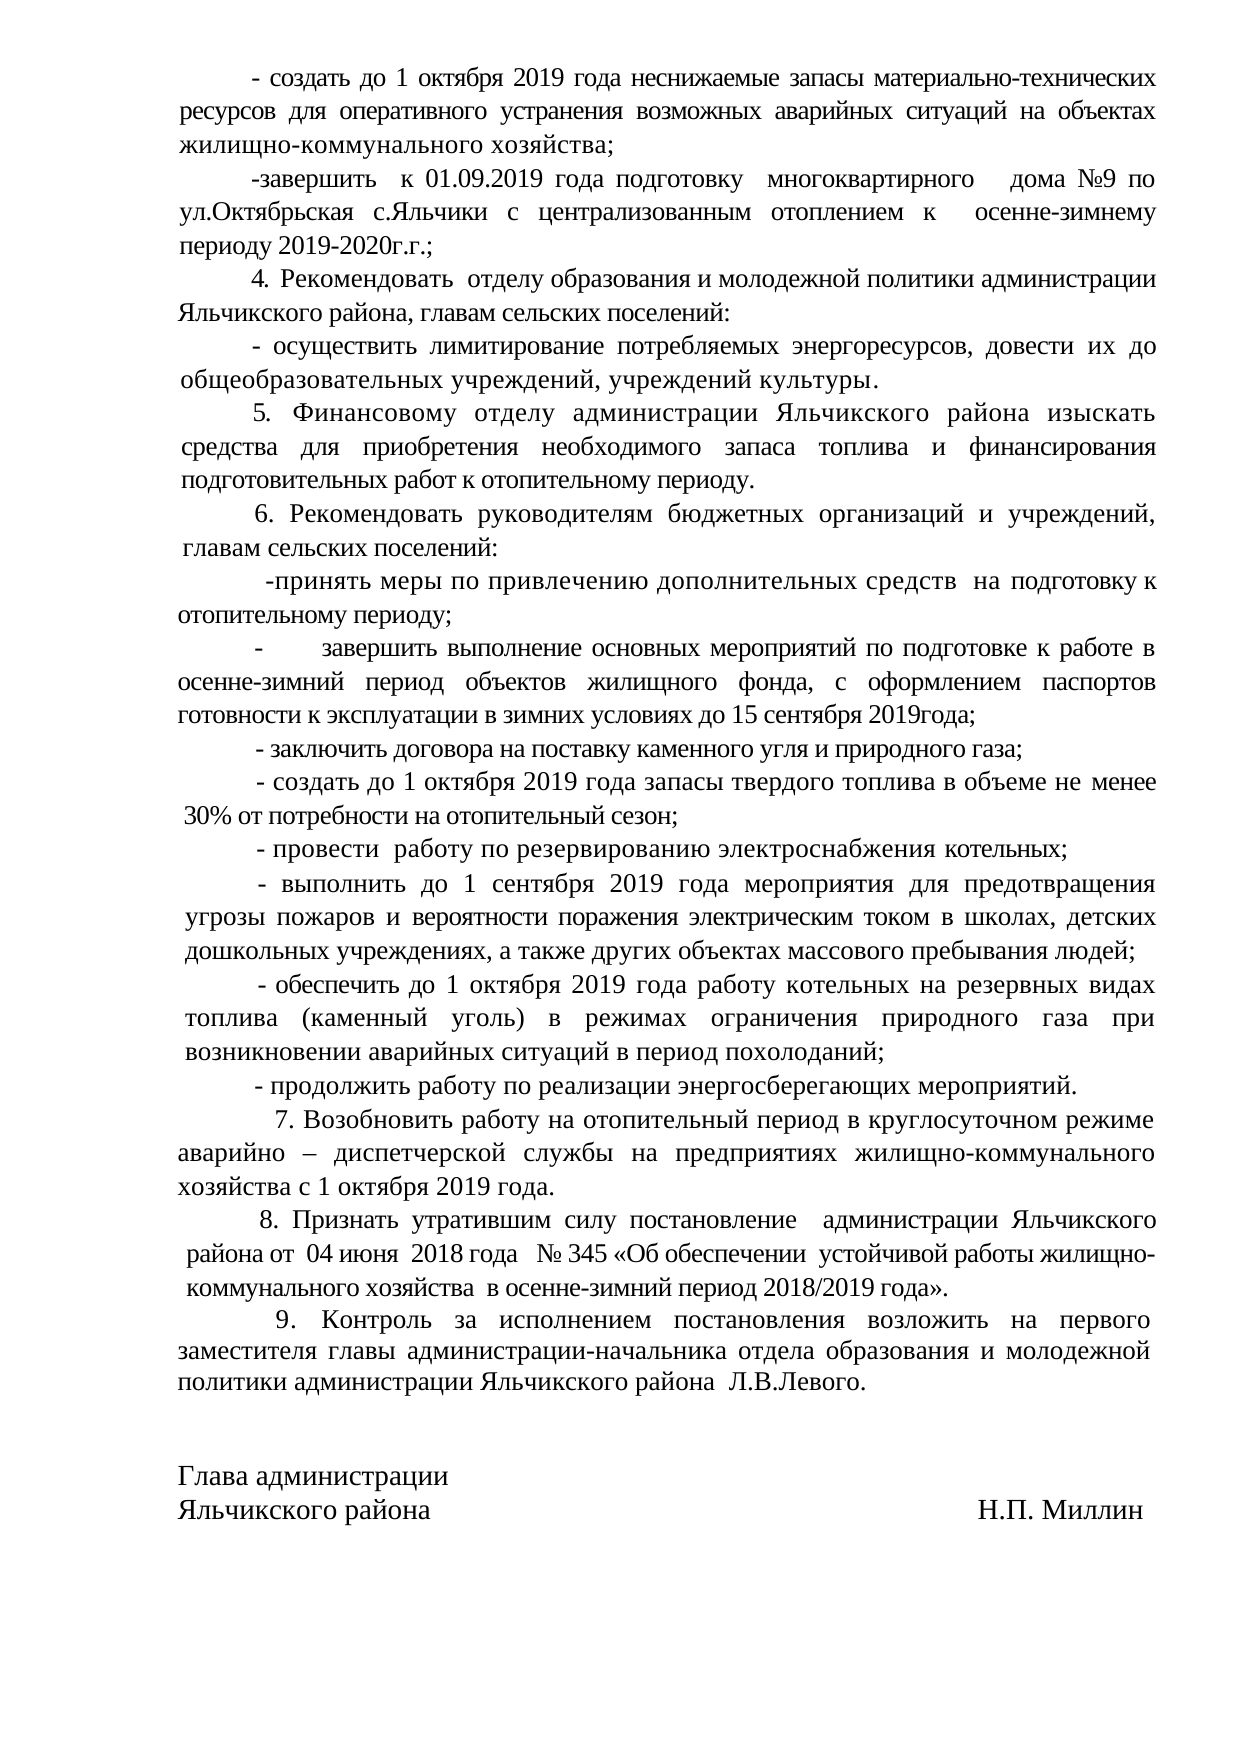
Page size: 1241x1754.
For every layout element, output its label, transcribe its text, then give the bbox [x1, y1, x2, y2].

text - обеспечить до 1 октября 2019 года работу котельных на резервных видах топлива (каменный уголь) в режимах ограничения природного газа при возникновении аварийных ситуаций в период похолоданий; [185, 966, 1157, 1067]
text - выполнить до 1 сентября 2019 года мероприятия для предотвращения угрозы пожаров и вероятности поражения электрическим током в школах, детских дошкольных учреждениях, а также других объектах массового пребывания людей; [185, 865, 1157, 966]
text 5. Финансовому отделу администрации Яльчикского района изыскать средства для приобретения необходимого запаса топлива и финансирования подготовительных работ к отопительному периоду. [181, 395, 1157, 496]
text - осуществить лимитирование потребляемых энергоресурсов, довести их до общеобразовательных учреждений, учреждений культуры. [180, 328, 1157, 395]
text -завершить к 01.09.2019 года подготовку многоквартирного дома №9 по ул.Октябрьская с.Яльчики с централизованным отоплением к осенне-зимнему периоду 2019-2020г.г.; [179, 160, 1157, 261]
text 6. Рекомендовать руководителям бюджетных организаций и учреждений, главам сельских поселений: [182, 496, 1157, 563]
text - завершить выполнение основных мероприятий по подготовке к работе в осенне-зимний период объектов жилищного фонда, с оформлением паспортов готовности к эксплуатации в зимних условиях до 15 сентября 2019года; [177, 630, 1157, 731]
text 9. Контроль за исполнением постановления возложить на первого заместителя главы администрации-начальника отдела образования и молодежной политики администрации Яльчикского района Л.В.Левого. [177, 1303, 1152, 1396]
text 8. Признать утратившим силу постановление администрации Яльчикского района от 04 июня 2018 года № 345 «Об обеспечении устойчивой работы жилищно-коммунального хозяйства в осенне-зимний период 2018/2019 года». [186, 1202, 1157, 1303]
text 4. Рекомендовать отделу образования и молодежной политики администрации Яльчикского района, главам сельских поселений: [177, 261, 1157, 328]
text - продолжить работу по реализации энергосберегающих мероприятий. [254, 1067, 1157, 1101]
text - заключить договора на поставку каменного угля и природного газа; [255, 731, 1157, 764]
text Яльчикского района Н.П. Миллин [177, 1492, 1152, 1526]
text -принять меры по привлечению дополнительных средств на подготовку к отопительному периоду; [177, 563, 1157, 630]
text - создать до 1 октября 2019 года запасы твердого топлива в объеме не менее 30% от потребности на отопительный сезон; [183, 764, 1157, 831]
text - создать до 1 октября 2019 года неснижаемые запасы материально-технических ресурсов для оперативного устранения возможных аварийных ситуаций на объектах жилищно-коммунального хозяйства; [179, 59, 1157, 160]
text 7. Возобновить работу на отопительный период в круглосуточном режиме аварийно – диспетчерской службы на предприятиях жилищно-коммунального хозяйства с 1 октября 2019 года. [177, 1102, 1157, 1202]
text - провести работу по резервированию электроснабжения котельных; [185, 831, 1157, 865]
text Глава администрации [177, 1458, 1152, 1492]
